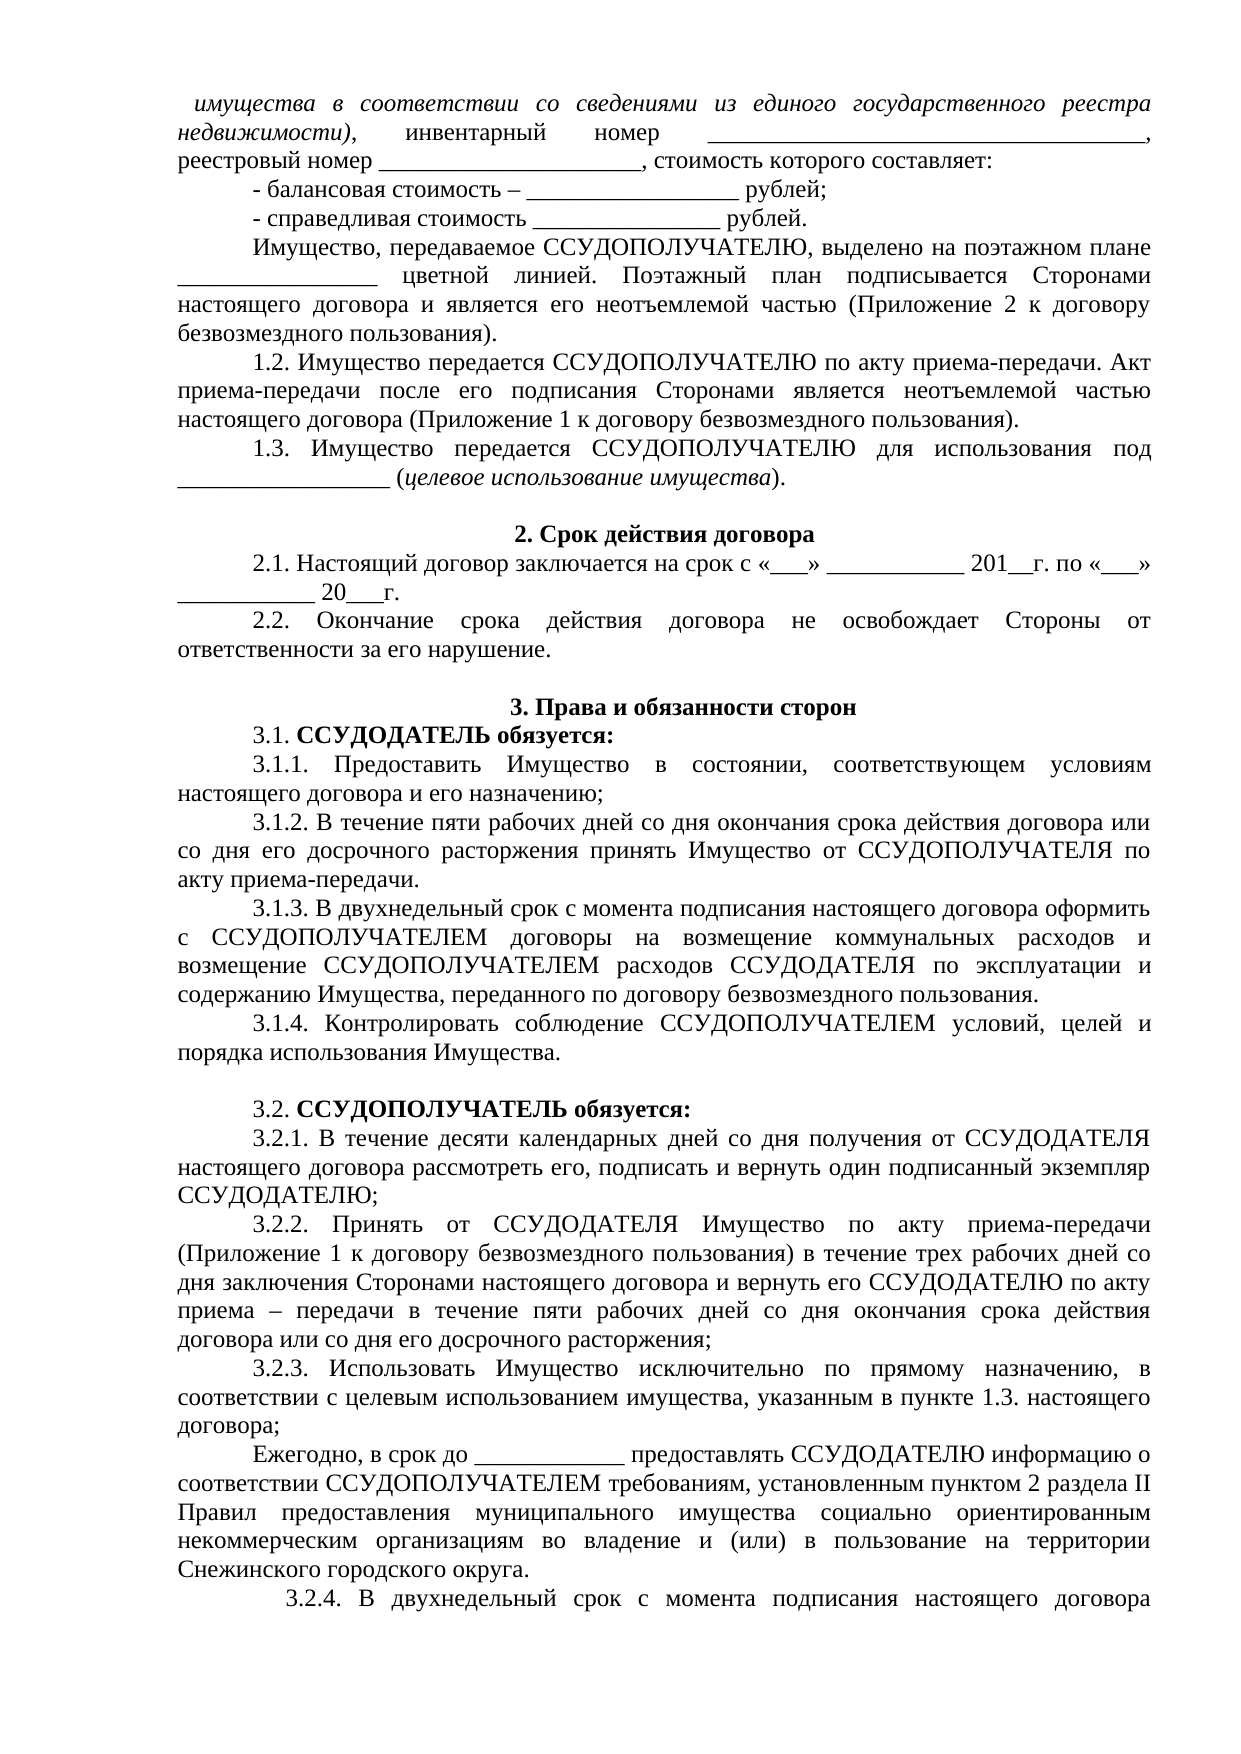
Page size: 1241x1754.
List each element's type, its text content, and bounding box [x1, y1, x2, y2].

text - балансовая стоимость – _________________ рублей; [177, 174, 1152, 203]
text Имущество, передаваемое ССУДОПОЛУЧАТЕЛЮ, выделено на поэтажном плане ________________ цветной линией. Поэтажный план подписывается Сторонами настоящего договора и является его неотъемлемой частью (Приложение 2 к договору безвозмездного пользования). [177, 232, 1152, 347]
text 3.2. ССУДОПОЛУЧАТЕЛЬ обязуется: [177, 1094, 1152, 1123]
text 3.2.3. Использовать Имущество исключительно по прямому назначению, в соответствии с целевым использованием имущества, указанным в пункте 1.3. настоящего договора; [177, 1353, 1152, 1439]
text 3.1.2. В течение пяти рабочих дней со дня окончания срока действия договора или со дня его досрочного расторжения принять Имущество от ССУДОПОЛУЧАТЕЛЯ по акту приема-передачи. [177, 807, 1152, 893]
text 3. Права и обязанности сторон [177, 692, 1152, 720]
text 3.2.1. В течение десяти календарных дней со дня получения от ССУДОДАТЕЛЯ настоящего договора рассмотреть его, подписать и вернуть один подписанный экземпляр ССУДОДАТЕЛЮ; [177, 1123, 1152, 1209]
text 2.2. Окончание срока действия договора не освобождает Стороны от ответственности за его нарушение. [177, 605, 1152, 663]
text 3.1.1. Предоставить Имущество в состоянии, соответствующем условиям настоящего договора и его назначению; [177, 749, 1152, 807]
text 3.1. ССУДОДАТЕЛЬ обязуется: [177, 720, 1152, 749]
text Ежегодно, в срок до ____________ предоставлять ССУДОДАТЕЛЮ информацию о соответствии ССУДОПОЛУЧАТЕЛЕМ требованиям, установленным пунктом 2 раздела II Правил предоставления муниципального имущества социально ориентированным некоммерческим организациям во владение и (или) в пользование на территории Снежинского городского округа. [177, 1439, 1152, 1583]
text 3.1.4. Контролировать соблюдение ССУДОПОЛУЧАТЕЛЕМ условий, целей и порядка использования Имущества. [177, 1008, 1152, 1065]
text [210, 1583, 1152, 1612]
text 3.2.2. Принять от ССУДОДАТЕЛЯ Имущество по акту приема-передачи (Приложение 1 к договору безвозмездного пользования) в течение трех рабочих дней со дня заключения Сторонами настоящего договора и вернуть его ССУДОДАТЕЛЮ по акту приема – передачи в течение пяти рабочих дней со дня окончания срока действия договора или со дня его досрочного расторжения; [177, 1209, 1152, 1353]
text 1.2. Имущество передается ССУДОПОЛУЧАТЕЛЮ по акту приема-передачи. Акт приема-передачи после его подписания Сторонами является неотъемлемой частью настоящего договора (Приложение 1 к договору безвозмездного пользования). [177, 347, 1152, 433]
text - справедливая стоимость _______________ рублей. [177, 203, 1152, 232]
text 1.3. Имущество передается ССУДОПОЛУЧАТЕЛЮ для использования под _________________ (целевое использование имущества). [177, 433, 1152, 490]
text 2. Срок действия договора [177, 519, 1152, 548]
text 3.1.3. В двухнедельный срок с момента подписания настоящего договора оформить с ССУДОПОЛУЧАТЕЛЕМ договоры на возмещение коммунальных расходов и возмещение ССУДОПОЛУЧАТЕЛЕМ расходов ССУДОДАТЕЛЯ по эксплуатации и содержанию Имущества, переданного по договору безвозмездного пользования. [177, 893, 1152, 1008]
text имущества в соответствии со сведениями из единого государственного реестра недвижимости), инвентарный номер ___________________________________, реестровый номер _____________________, стоимость которого составляет: [177, 88, 1152, 174]
text 2.1. Настоящий договор заключается на срок с «___» ___________ 201__г. по «___» ___________ 20___г. [177, 548, 1152, 605]
